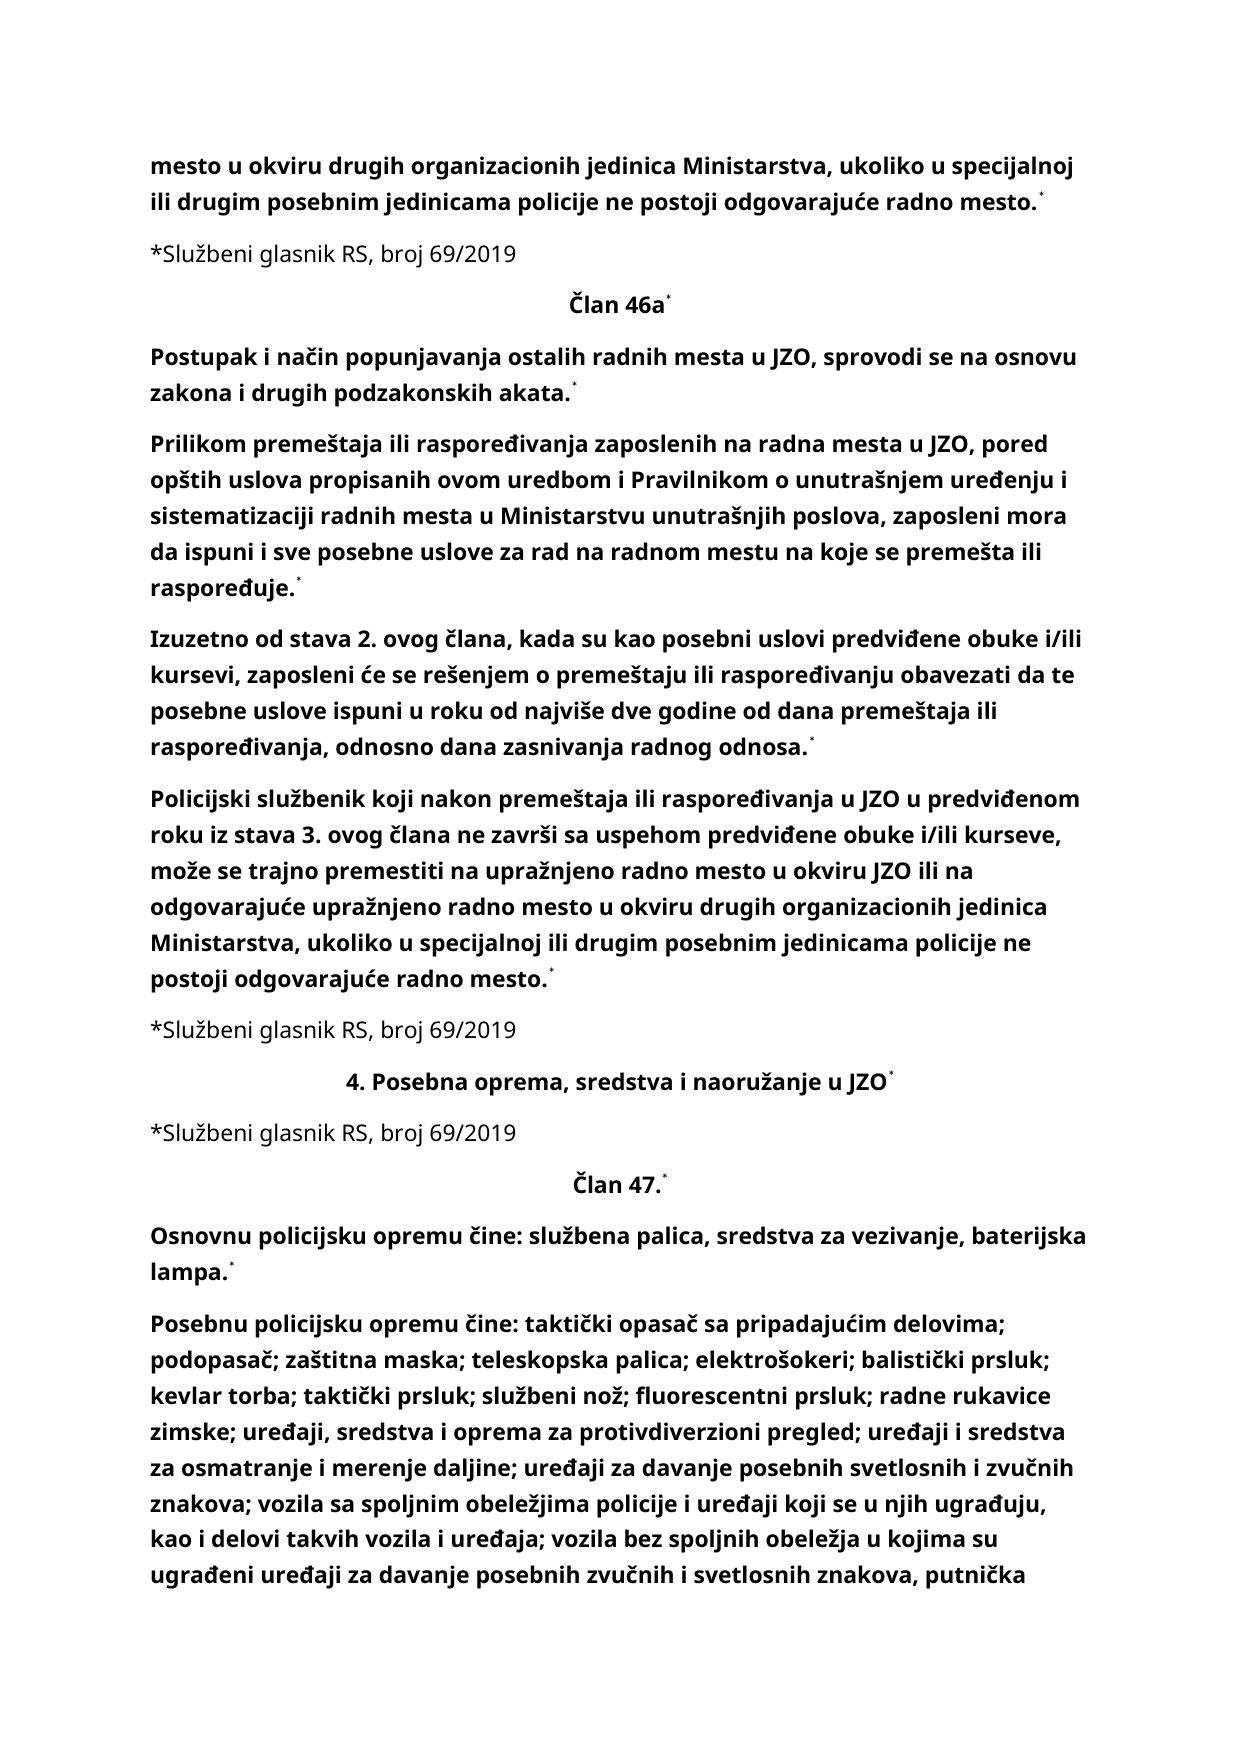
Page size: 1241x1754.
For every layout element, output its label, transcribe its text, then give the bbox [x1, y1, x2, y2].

text Prilikom premeštaja ili raspoređivanja zaposlenih na radna mesta u JZO, pored opštih uslova propisanih ovom uredbom i Pravilnikom o unutrašnjem uređenju i sistematizaciji radnih mesta u Ministarstvu unutrašnjih poslova, zaposleni mora da ispuni i sve posebne uslove za rad na radnom mestu na koje se premešta ili raspoređuje.* [150, 428, 1090, 603]
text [150, 150, 1090, 217]
text *Službeni glasnik RS, broj 69/2019 [150, 1014, 1090, 1045]
text Izuzetno od stava 2. ovog člana, kada su kao posebni uslovi predviđene obuke i/ili kursevi, zaposleni će se rešenjem o premeštaju ili raspoređivanju obavezati da te posebne uslove ispuni u roku od najviše dve godine od dana premeštaja ili raspoređivanja, odnosno dana zasnivanja radnog odnosa.* [150, 623, 1090, 762]
text Član 46a* [150, 289, 1090, 320]
text Policijski službenik koji nakon premeštaja ili raspoređivanja u JZO u predviđenom roku iz stava 3. ovog člana ne završi sa uspehom predviđene obuke i/ili kurseve, može se trajno premestiti na upražnjeno radno mesto u okviru JZO ili na odgovarajuće upražnjeno radno mesto u okviru drugih organizacionih jedinica Ministarstva, ukoliko u specijalnoj ili drugim posebnim jedinicama policije ne postoji odgovarajuće radno mesto.* [150, 783, 1090, 994]
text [150, 1308, 1090, 1591]
text 4. Posebna oprema, sredstva i naoružanje u JZO* [150, 1066, 1090, 1097]
text *Službeni glasnik RS, broj 69/2019 [150, 237, 1090, 269]
text Osnovnu policijsku opremu čine: službena palica, sredstva za vezivanje, baterijska lampa.* [150, 1220, 1090, 1287]
text Član 47.* [150, 1169, 1090, 1200]
text *Službeni glasnik RS, broj 69/2019 [150, 1117, 1090, 1148]
text Postupak i način popunjavanja ostalih radnih mesta u JZO, sprovodi se na osnovu zakona i drugih podzakonskih akata.* [150, 341, 1090, 408]
